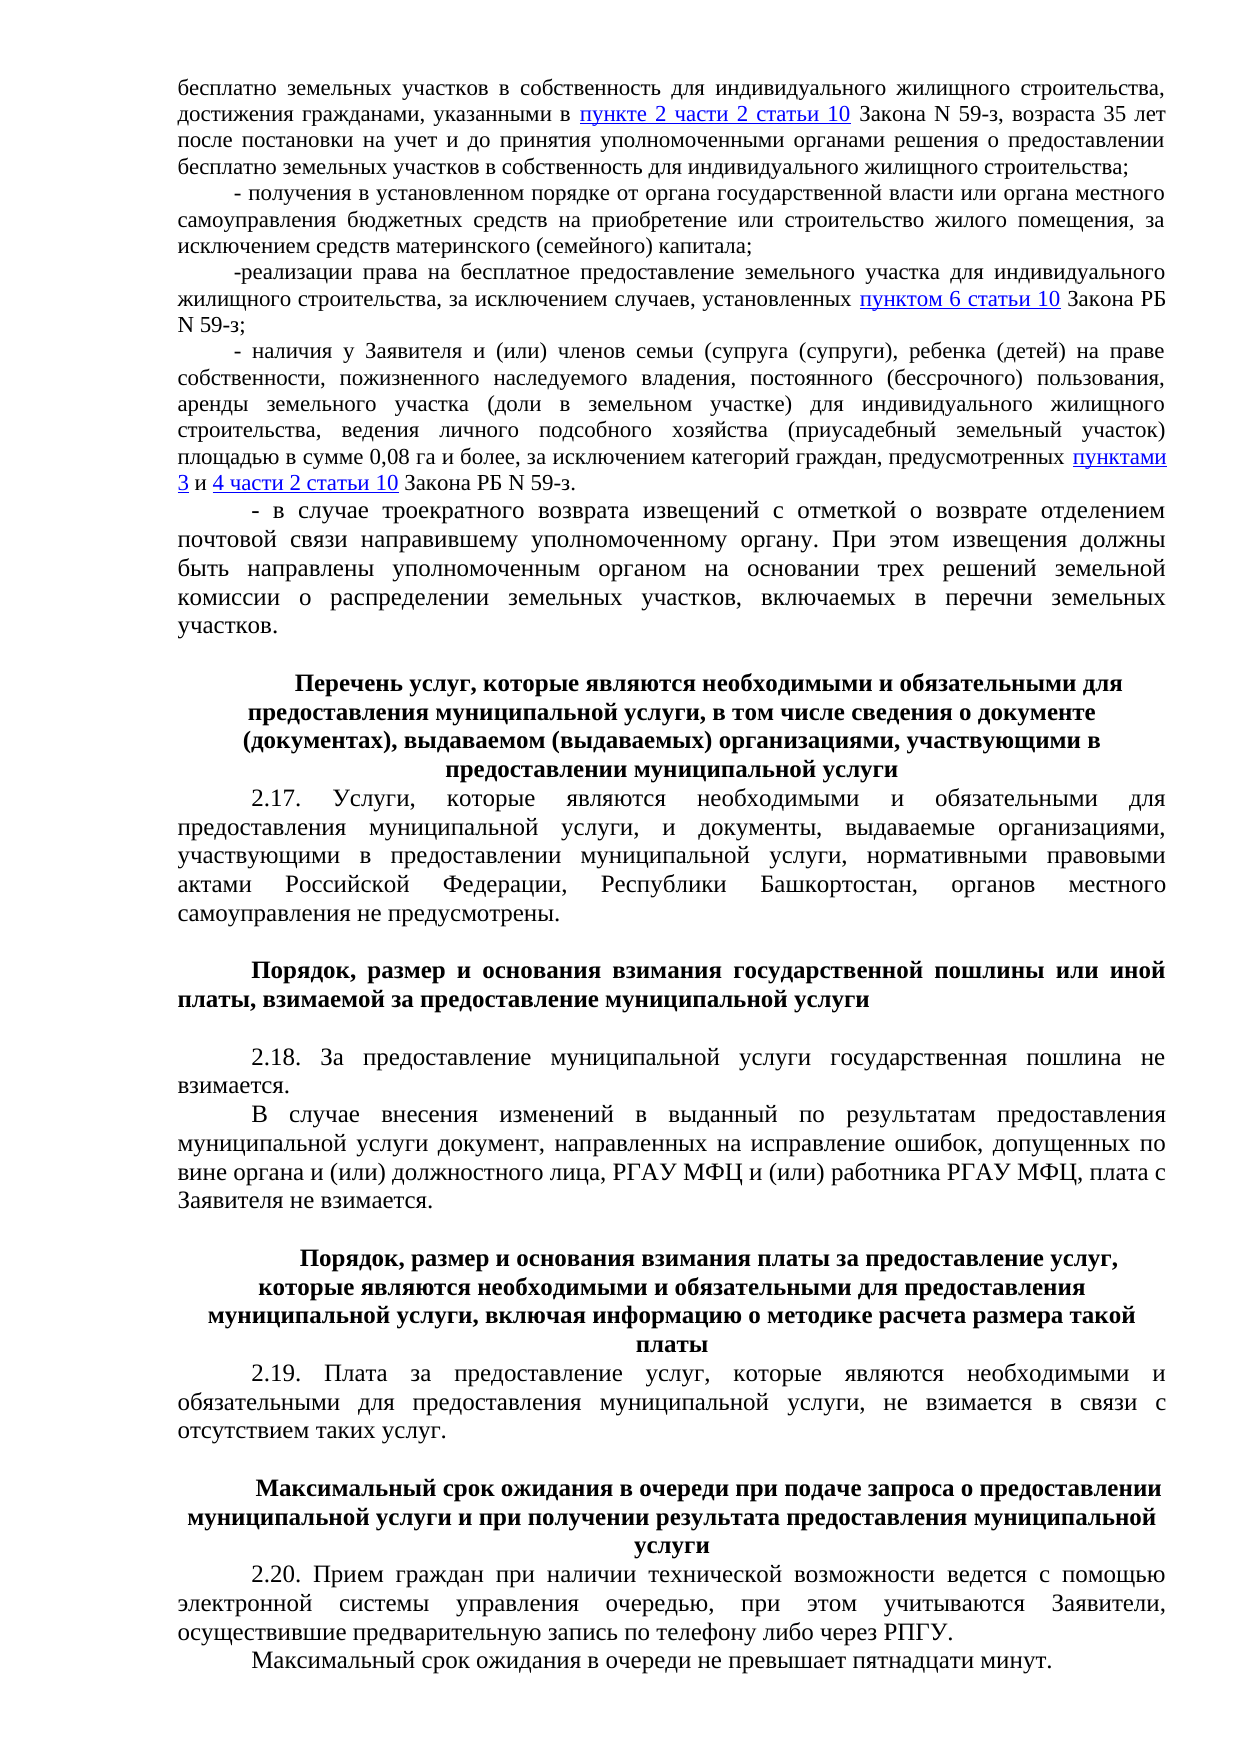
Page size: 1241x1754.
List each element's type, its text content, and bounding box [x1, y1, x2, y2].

text 2.20. Прием граждан при наличии технической возможности ведется с помощью электронной системы управления очередью, при этом учитываются Заявители, осуществившие предварительную запись по телефону либо через РПГУ. [177, 1559, 1167, 1646]
text - наличия у Заявителя и (или) членов семьи (супруга (супруги), ребенка (детей) на праве собственности, пожизненного наследуемого владения, постоянного (бессрочного) пользования, аренды земельного участка (доли в земельном участке) для индивидуального жилищного строительства, ведения личного подсобного хозяйства (приусадебный земельный участок) площадью в сумме 0,08 га и более, за исключением категорий граждан, предусмотренных пунктами 3 и 4 части 2 статьи 10 Закона РБ N 59-з. [177, 337, 1167, 496]
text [177, 74, 1167, 179]
text Перечень услуг, которые являются необходимыми и обязательными для предоставления муниципальной услуги, в том числе сведения о документе (документах), выдаваемом (выдаваемых) организациями, участвующими в предоставлении муниципальной услуги [177, 668, 1167, 783]
text - получения в установленном порядке от органа государственной власти или органа местного самоуправления бюджетных средств на приобретение или строительство жилого помещения, за исключением средств материнского (семейного) капитала; [177, 179, 1167, 258]
text -реализации права на бесплатное предоставление земельного участка для индивидуального жилищного строительства, за исключением случаев, установленных пунктом 6 статьи 10 Закона РБ N 59-з; [177, 258, 1167, 337]
text - в случае троекратного возврата извещений с отметкой о возврате отделением почтовой связи направившему уполномоченному органу. При этом извещения должны быть направлены уполномоченным органом на основании трех решений земельной комиссии о распределении земельных участков, включаемых в перечни земельных участков. [177, 496, 1167, 639]
text В случае внесения изменений в выданный по результатам предоставления муниципальной услуги документ, направленных на исправление ошибок, допущенных по вине органа и (или) должностного лица, РГАУ МФЦ и (или) работника РГАУ МФЦ, плата с Заявителя не взимается. [177, 1099, 1167, 1214]
text Порядок, размер и основания взимания государственной пошлины или иной платы, взимаемой за предоставление муниципальной услуги [177, 956, 1167, 1013]
text Порядок, размер и основания взимания платы за предоставление услуг, которые являются необходимыми и обязательными для предоставления муниципальной услуги, включая информацию о методике расчета размера такой платы [177, 1243, 1167, 1358]
text 2.17. Услуги, которые являются необходимыми и обязательными для предоставления муниципальной услуги, и документы, выдаваемые организациями, участвующими в предоставлении муниципальной услуги, нормативными правовыми актами Российской Федерации, Республики Башкортостан, органов местного самоуправления не предусмотрены. [177, 783, 1167, 927]
text 2.19. Плата за предоставление услуг, которые являются необходимыми и обязательными для предоставления муниципальной услуги, не взимается в связи с отсутствием таких услуг. [177, 1358, 1167, 1444]
text Максимальный срок ожидания в очереди не превышает пятнадцати минут. [177, 1646, 1167, 1674]
text 2.18. За предоставление муниципальной услуги государственная пошлина не взимается. [177, 1042, 1167, 1099]
text Максимальный срок ожидания в очереди при подаче запроса о предоставлении муниципальной услуги и при получении результата предоставления муниципальной услуги [177, 1473, 1167, 1559]
